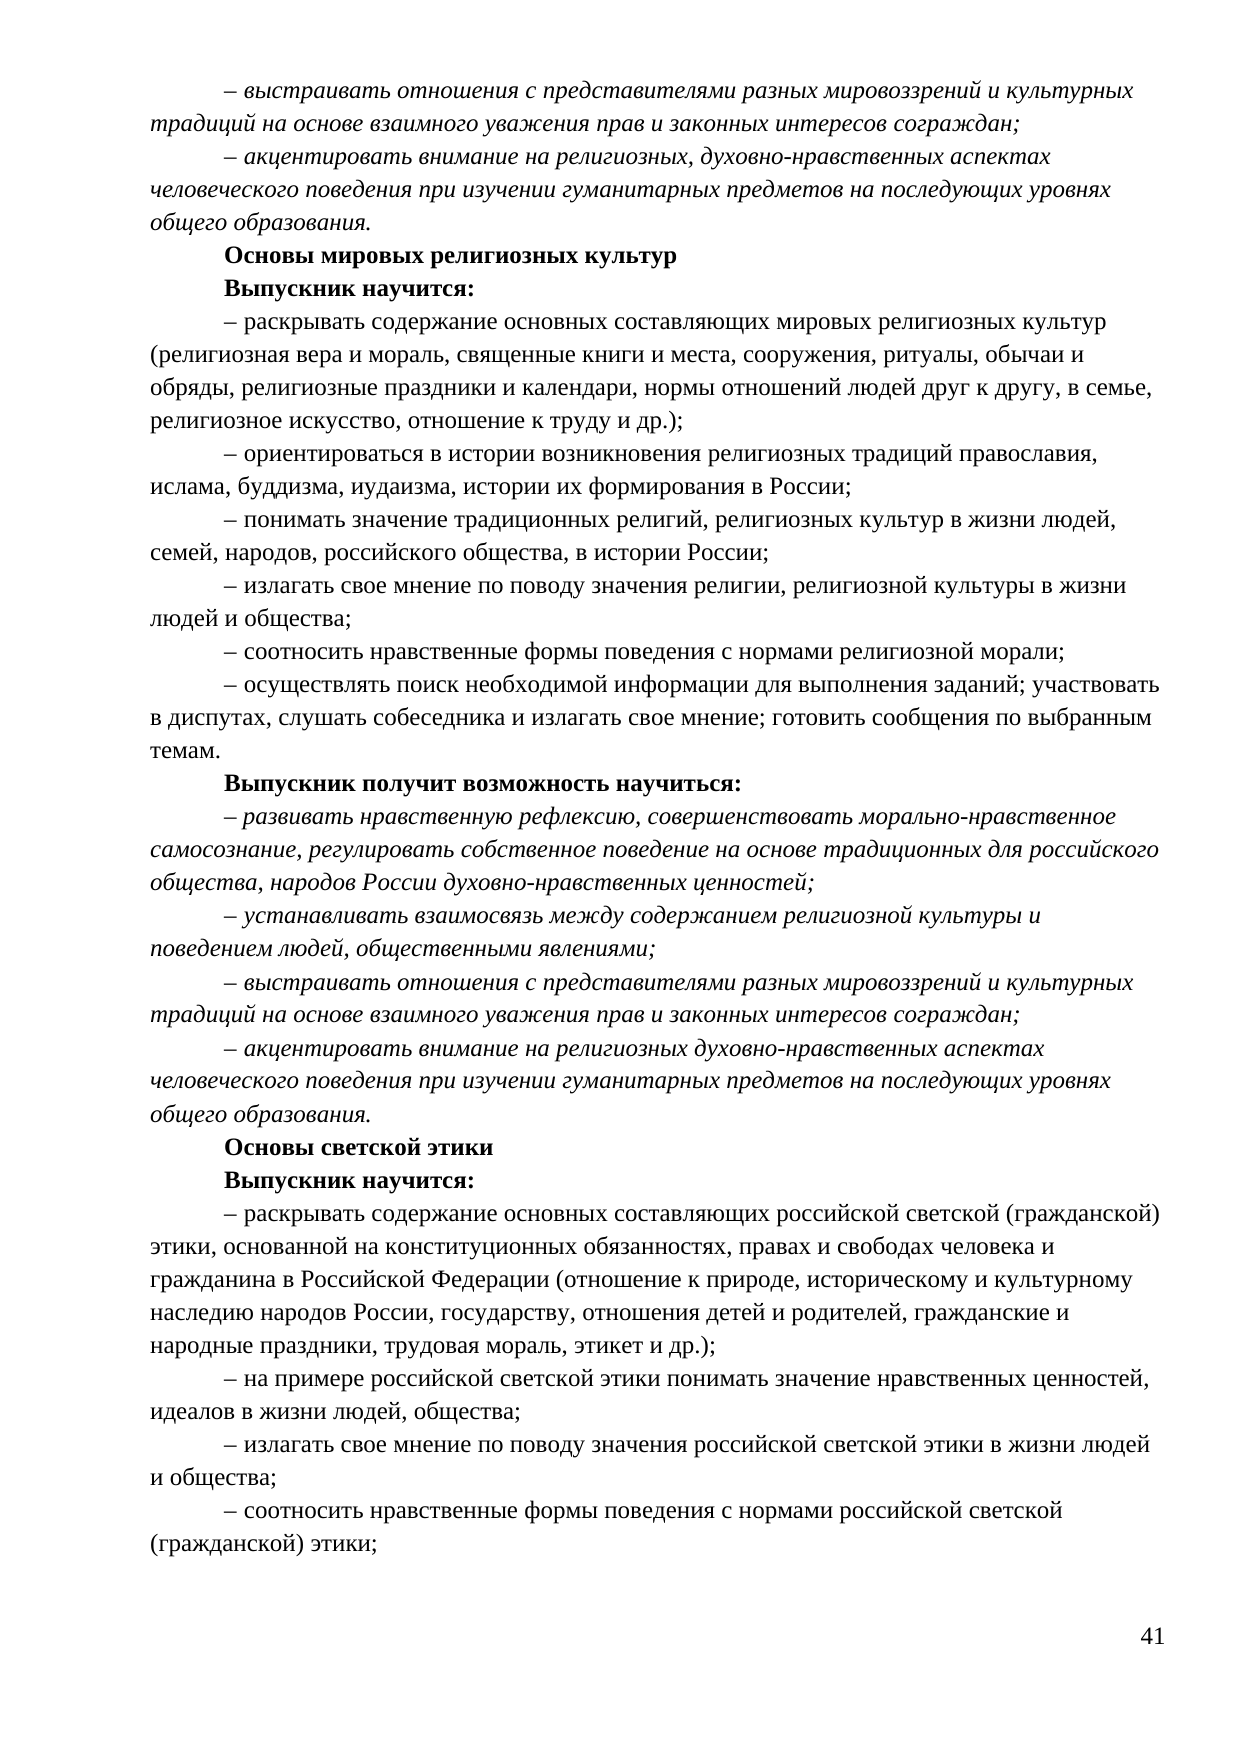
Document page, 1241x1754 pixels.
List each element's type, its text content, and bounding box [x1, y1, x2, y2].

text – соотносить нравственные формы поведения с нормами религиозной морали; [150, 636, 1165, 665]
text – акцентировать внимание на религиозных духовно-нравственных аспектах человеческого поведения при изучении гуманитарных предметов на последующих уровнях общего образования. [150, 1033, 1165, 1127]
text Основы светской этики [150, 1132, 1165, 1160]
text – выстраивать отношения с представителями разных мировоззрений и культурных традиций на основе взаимного уважения прав и законных интересов сограждан; [150, 75, 1165, 137]
text – устанавливать взаимосвязь между содержанием религиозной культуры и поведением людей, общественными явлениями; [150, 901, 1165, 962]
text – на примере российской светской этики понимать значение нравственных ценностей, идеалов в жизни людей, общества; [150, 1363, 1165, 1424]
text – излагать свое мнение по поводу значения религии, религиозной культуры в жизни людей и общества; [150, 570, 1165, 632]
text Выпускник научится: [150, 1165, 1165, 1193]
text – раскрывать содержание основных составляющих российской светской (гражданской) этики, основанной на конституционных обязанностях, правах и свободах человека и гражданина в Российской Федерации (отношение к природе, историческому и культурному наследию народов России, государству, отношения детей и родителей, гражданские и народные праздники, трудовая мораль, этикет и др.); [150, 1198, 1165, 1358]
text – акцентировать внимание на религиозных, духовно-нравственных аспектах человеческого поведения при изучении гуманитарных предметов на последующих уровнях общего образования. [150, 141, 1165, 236]
text – осуществлять поиск необходимой информации для выполнения заданий; участвовать в диспутах, слушать собеседника и излагать свое мнение; готовить сообщения по выбранным темам. [150, 669, 1165, 764]
text – ориентироваться в истории возникновения религиозных традиций православия, ислама, буддизма, иудаизма, истории их формирования в России; [150, 438, 1165, 500]
text Выпускник получит возможность научиться: [150, 768, 1165, 797]
text Основы мировых религиозных культур [150, 240, 1165, 269]
text – выстраивать отношения с представителями разных мировоззрений и культурных традиций на основе взаимного уважения прав и законных интересов сограждан; [150, 967, 1165, 1028]
text – раскрывать содержание основных составляющих мировых религиозных культур (религиозная вера и мораль, священные книги и места, сооружения, ритуалы, обычаи и обряды, религиозные праздники и календари, нормы отношений людей друг к другу, в семье, религиозное искусство, отношение к труду и др.); [150, 306, 1165, 434]
text – излагать свое мнение по поводу значения российской светской этики в жизни людей и общества; [150, 1429, 1165, 1491]
text Выпускник научится: [150, 273, 1165, 302]
text – понимать значение традиционных религий, религиозных культур в жизни людей, семей, народов, российского общества, в истории России; [150, 504, 1165, 566]
text – развивать нравственную рефлексию, совершенствовать морально-нравственное самосознание, регулировать собственное поведение на основе традиционных для российского общества, народов России духовно-нравственных ценностей; [150, 801, 1165, 896]
text – соотносить нравственные формы поведения с нормами российской светской (гражданской) этики; [150, 1495, 1165, 1557]
